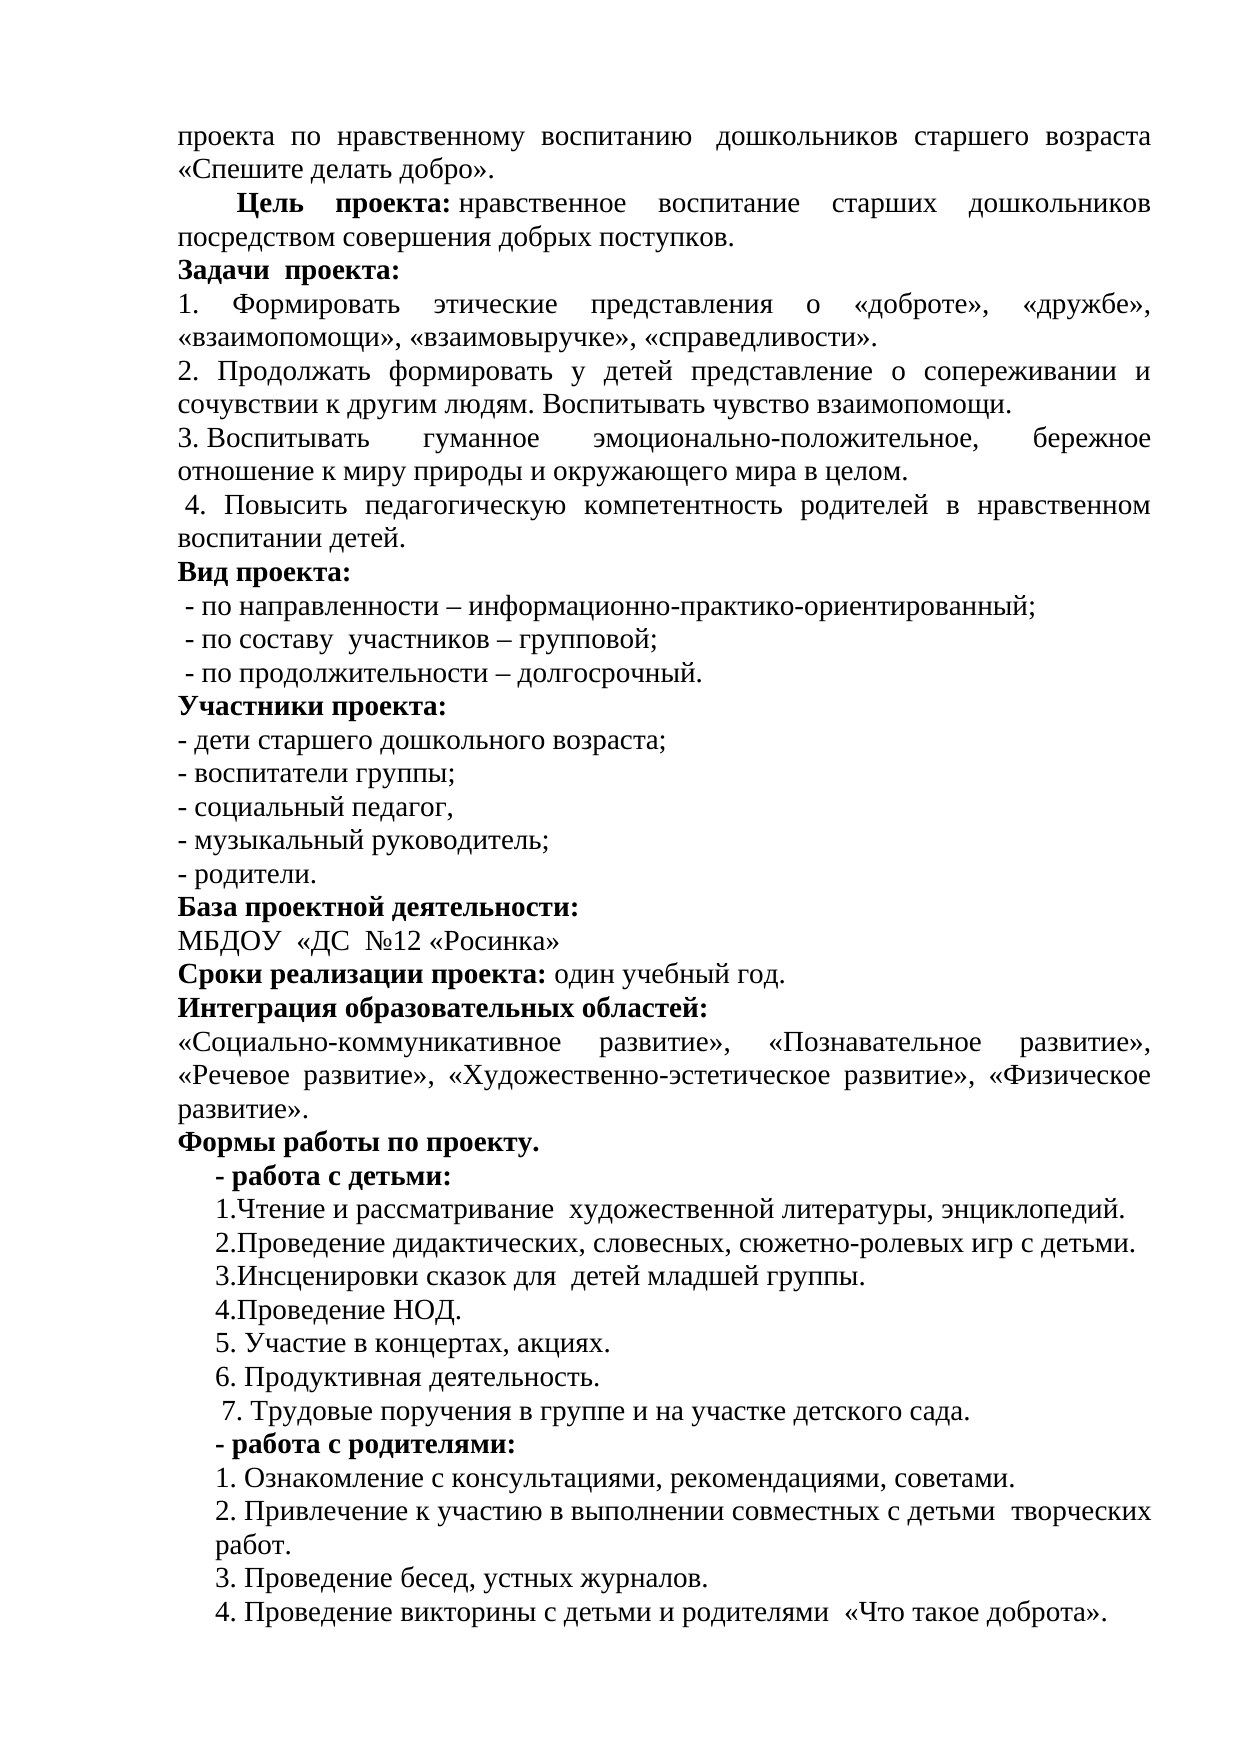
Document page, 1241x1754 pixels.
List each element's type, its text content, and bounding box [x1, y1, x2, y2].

text - родители. [177, 856, 1152, 889]
text 7. Трудовые поручения в группе и на участке детского сада. [177, 1393, 1152, 1426]
text 1. Ознакомление с консультациями, рекомендациями, советами. [215, 1460, 1152, 1493]
text 2. Продолжать формировать у детей представление о сопереживании и сочувствии к другим людям. Воспитывать чувство взаимопомощи. [177, 353, 1152, 420]
text 2. Привлечение к участию в выполнении совместных с детьми творческих работ. [215, 1493, 1152, 1560]
text - работа с детьми: [215, 1158, 1152, 1191]
text - музыкальный руководитель; [177, 822, 1152, 856]
text - воспитатели группы; [177, 755, 1152, 789]
text Задачи проекта: [177, 252, 1152, 286]
text 3.Инсценировки сказок для детей младшей группы. [215, 1258, 1152, 1292]
text 1.Чтение и рассматривание художественной литературы, энциклопедий. [215, 1191, 1152, 1225]
text 4. Проведение викторины с детьми и родителями «Что такое доброта». [215, 1594, 1152, 1627]
text - по направленности – информационно-практико-ориентированный; [177, 588, 1152, 621]
text «Социально-коммуникативное развитие», «Познавательное развитие», «Речевое развитие», «Художественно-эстетическое развитие», «Физическое развитие». [177, 1024, 1152, 1124]
text 2.Проведение дидактических, словесных, сюжетно-ролевых игр с детьми. [215, 1225, 1152, 1258]
text 4. Повысить педагогическую компетентность родителей в нравственном воспитании детей. [177, 487, 1152, 554]
text 5. Участие в концертах, акциях. [215, 1326, 1152, 1359]
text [177, 118, 1152, 185]
text - социальный педагог, [177, 789, 1152, 822]
text - по составу участников – групповой; [177, 621, 1152, 655]
text - по продолжительности – долгосрочный. [177, 655, 1152, 688]
text 4.Проведение НОД. [215, 1292, 1152, 1326]
text База проектной деятельности: [177, 889, 1152, 923]
text Цель проекта: нравственное воспитание старших дошкольников посредством совершения добрых поступков. [177, 185, 1152, 252]
text Сроки реализации проекта: один учебный год. [177, 957, 1152, 990]
text 1. Формировать этические представления о «доброте», «дружбе», «взаимопомощи», «взаимовыручке», «справедливости». [177, 286, 1152, 353]
text - работа с родителями: [215, 1426, 1152, 1460]
text 3. Воспитывать гуманное эмоционально-положительное, бережное отношение к миру природы и окружающего мира в целом. [177, 420, 1152, 487]
text Вид проекта: [177, 554, 1152, 588]
text Интеграция образовательных областей: [177, 990, 1152, 1024]
text МБДОУ «ДС №12 «Росинка» [177, 923, 1152, 957]
text - дети старшего дошкольного возраста; [177, 722, 1152, 755]
text Формы работы по проекту. [177, 1124, 1152, 1158]
text Участники проекта: [177, 688, 1152, 722]
text 6. Продуктивная деятельность. [215, 1359, 1152, 1393]
text 3. Проведение бесед, устных журналов. [215, 1560, 1152, 1594]
